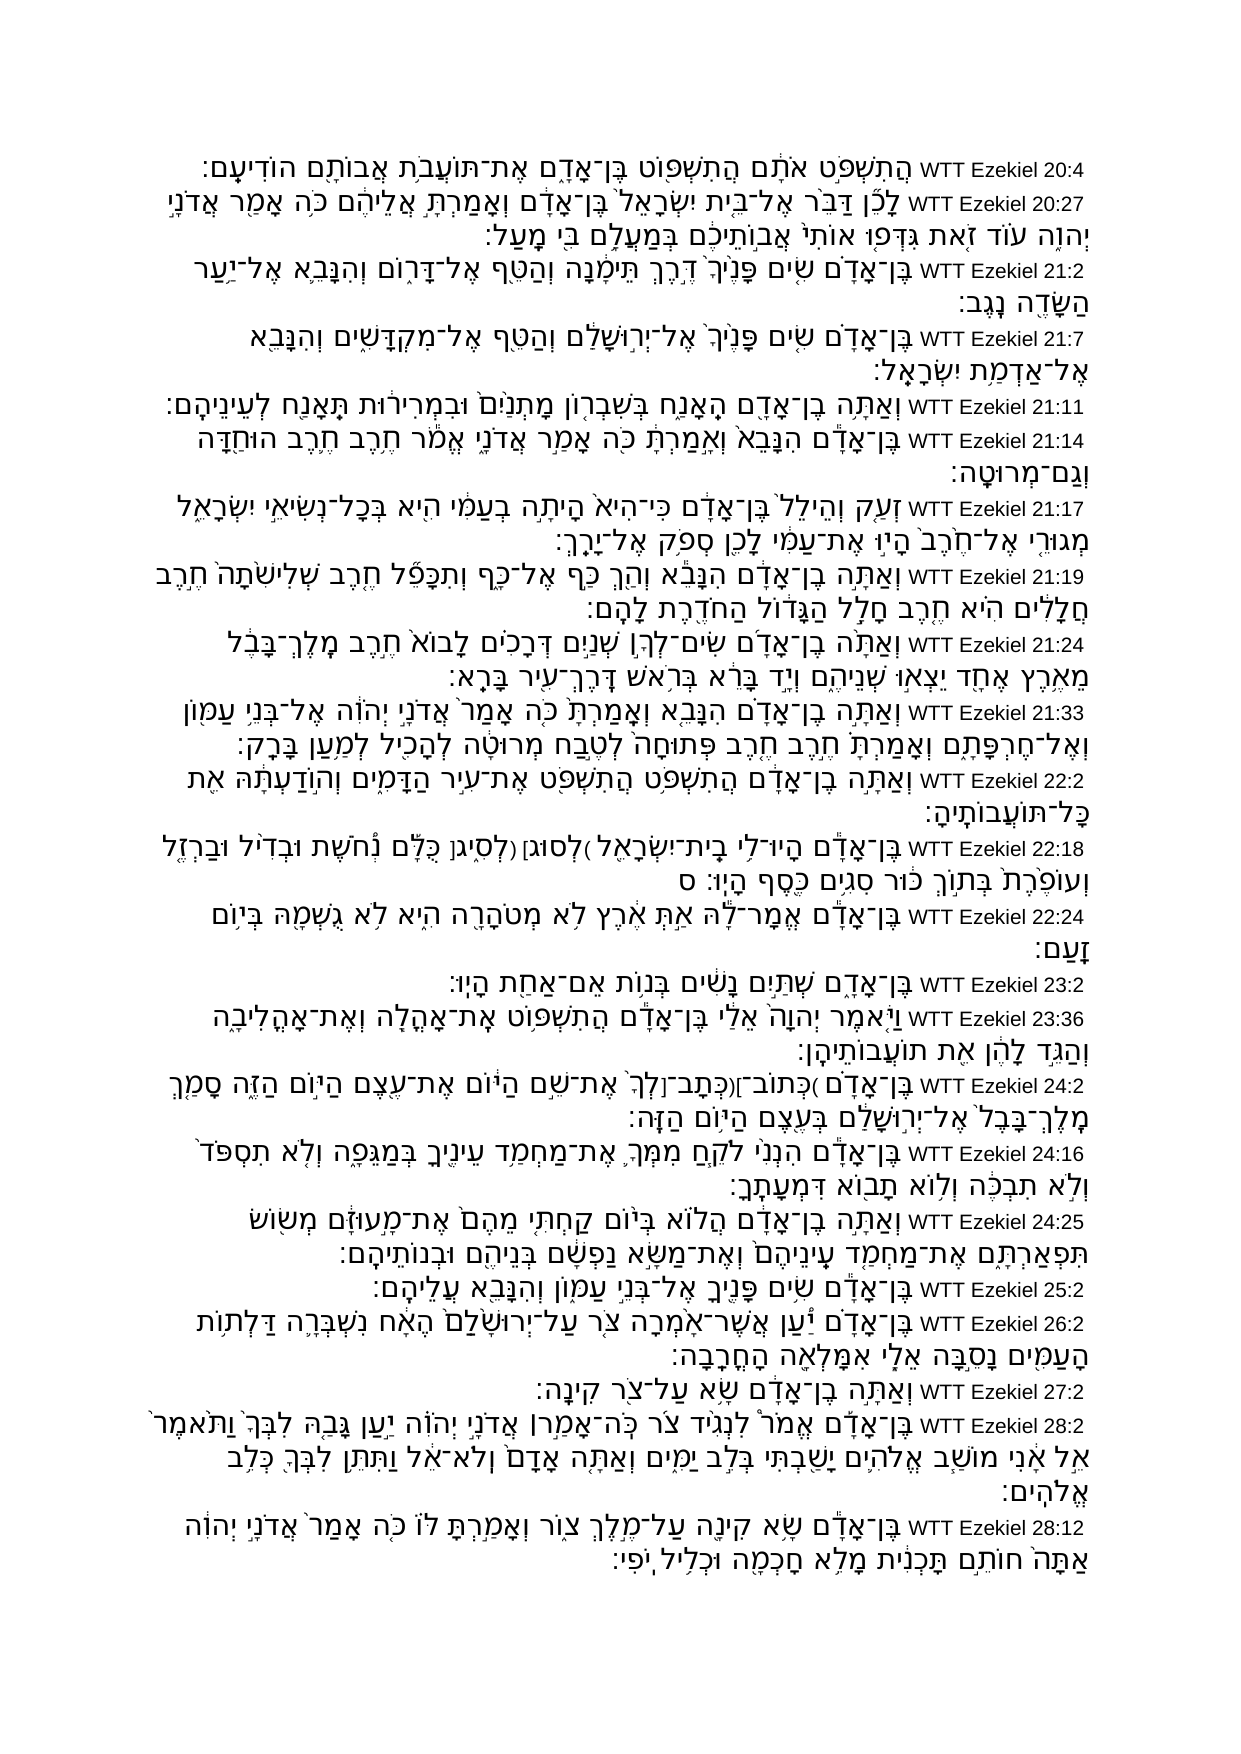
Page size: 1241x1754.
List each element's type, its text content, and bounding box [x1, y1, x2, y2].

text WTT Ezekiel 24:16 בֶּן־אָדָ֕ם הִנְנִ֙י לֹקֵ֧חַ מִמְּךָ֛ אֶת־מַחְמַ֥ד עֵינֶ֖יךָ בְּמַגֵּפָ֑ה וְלֹ֤א תִסְפֹּד֙ וְלֹ֣א תִבְכֶּ֔ה וְל֥וֹא תָב֖וֹא דִּמְעָתֶֽךָ׃ [150, 1135, 1090, 1203]
text WTT Ezekiel 28:2 בֶּן־אָדָ֡ם אֱמֹר֩ לִנְגִ֙יד צֹ֜ר כֹּֽה־אָמַ֣ר׀ אֲדֹנָ֣י יְהֹוִ֗ה יַ֣עַן גָּבַ֤הּ לִבְּךָ֙ וַתֹּ֙אמֶר֙ אֵ֣ל אָ֔נִי מוֹשַׁ֧ב אֱלֹהִ֛ים יָשַׁ֖בְתִּי בְּלֵ֣ב יַמִּ֑ים וְאַתָּ֤ה אָדָם֙ וְֽלֹא־אֵ֔ל וַתִּתֵּ֥ן לִבְּךָ֖ כְּלֵ֥ב אֱלֹהִֽים׃ [150, 1406, 1090, 1508]
text WTT Ezekiel 24:2 בֶּן־אָדָ֗ם )כְּתוֹב־](כְּתָב־[לְךָ֙ אֶת־שֵׁ֣ם הַיּ֔וֹם אֶת־עֶ֖צֶם הַיּ֣וֹם הַזֶּ֑ה סָמַ֤ךְ מֶֽלֶךְ־בָּבֶל֙ אֶל־יְר֣וּשָׁלִַ֔ם בְּעֶ֖צֶם הַיּ֥וֹם הַזֶּֽה׃ [150, 1067, 1090, 1135]
text WTT Ezekiel 21:2 בֶּן־אָדָ֗ם שִׂ֤ים פָּנֶ֙יךָ֙ דֶּ֣רֶךְ תֵּימָ֔נָה וְהַטֵּ֖ף אֶל־דָּר֑וֹם וְהִנָּבֵ֛א אֶל־יַ֥עַר הַשָּׂדֶ֖ה נֶֽגֶב׃ [150, 252, 1090, 320]
text WTT Ezekiel 21:19 וְאַתָּ֣ה בֶן־אָדָ֔ם הִנָּבֵ֕א וְהַ֖ךְ כַּ֣ף אֶל־כָּ֑ף וְתִכָּפֵ֞ל חֶ֤רֶב שְׁלִישִׁ֙תָה֙ חֶ֣רֶב חֲלָלִ֔ים הִ֗יא חֶ֚רֶב חָלָ֣ל הַגָּד֔וֹל הַחֹדֶ֖רֶת לָהֶֽם׃ [150, 557, 1090, 625]
text WTT Ezekiel 20:4 הֲתִשְׁפֹּ֣ט אֹתָ֔ם הֲתִשְׁפּ֖וֹט בֶּן־אָדָ֑ם אֶת־תּוֹעֲבֹ֥ת אֲבוֹתָ֖ם הוֹדִיעֵֽם׃ [150, 150, 1090, 184]
text WTT Ezekiel 21:11 וְאַתָּ֥ה בֶן־אָדָ֖ם הֵֽאָנַ֑ח בְּשִׁבְר֤וֹן מָתְנַ֙יִם֙ וּבִמְרִיר֔וּת תֵּֽאָנַ֖ח לְעֵינֵיהֶֽם׃ [150, 388, 1090, 422]
text WTT Ezekiel 21:17 זְעַ֤ק וְהֵילֵל֙ בֶּן־אָדָ֔ם כִּי־הִיא֙ הָיתָ֣ה בְעַמִּ֔י הִ֖יא בְּכָל־נְשִׂיאֵ֣י יִשְׂרָאֵ֑ל מְגוּרֵ֤י אֶל־חֶ֙רֶב֙ הָי֣וּ אֶת־עַמִּ֔י לָכֵ֖ן סְפֹ֥ק אֶל־יָרֵֽךְ׃ [150, 489, 1090, 557]
text WTT Ezekiel 22:18 בֶּן־אָדָ֕ם הָיוּ־לִ֥י בֵֽית־יִשְׂרָאֵ֖ל )לְסוּג] (לְסִ֑יג[ כֻּלָּ֡ם נְ֠חֹשֶׁת וּבְדִ֙יל וּבַרְזֶ֤ל וְעוֹפֶ֙רֶת֙ בְּת֣וֹךְ כּ֔וּר סִגִ֥ים כֶּ֖סֶף הָיֽוּ׃ ס [150, 829, 1090, 897]
text WTT Ezekiel 25:2 בֶּן־אָדָ֕ם שִׂ֥ים פָּנֶ֖יךָ אֶל־בְּנֵ֣י עַמּ֑וֹן וְהִנָּבֵ֖א עֲלֵיהֶֽם׃ [150, 1271, 1090, 1304]
text WTT Ezekiel 26:2 בֶּן־אָדָ֗ם יַ֠עַן אֲשֶׁר־אָ֙מְרָה צֹּ֤ר עַל־יְרוּשָׁ֙לִַם֙ הֶאָ֔ח נִשְׁבְּרָ֛ה דַּלְת֥וֹת הָעַמִּ֖ים נָסֵ֣בָּה אֵלָ֑י אִמָּלְאָ֖ה הָחֳרָֽבָה׃ [150, 1304, 1090, 1372]
text WTT Ezekiel 23:2 בֶּן־אָדָ֑ם שְׁתַּ֣יִם נָשִׁ֔ים בְּנ֥וֹת אֵם־אַחַ֖ת הָיֽוּ׃ [150, 965, 1090, 999]
text WTT Ezekiel 21:14 בֶּן־אָדָ֕ם הִנָּבֵא֙ וְאָ֣מַרְתָּ֔ כֹּ֖ה אָמַ֣ר אֲדֹנָ֑י אֱמֹ֕ר חֶ֥רֶב חֶ֛רֶב הוּחַ֖דָּה וְגַם־מְרוּטָֽה׃ [150, 422, 1090, 489]
text WTT Ezekiel 21:24 וְאַתָּ֙ה בֶן־אָדָ֜ם שִׂים־לְךָ֣׀ שְׁנַ֣יִם דְּרָכִ֗ים לָבוֹא֙ חֶ֣רֶב מֶֽלֶךְ־בָּבֶ֔ל מֵאֶ֥רֶץ אֶחָ֖ד יֵצְא֣וּ שְׁנֵיהֶ֑ם וְיָ֣ד בָּרֵ֔א בְּרֹ֥אשׁ דֶּֽרֶךְ־עִ֖יר בָּרֵֽא׃ [150, 625, 1090, 693]
text WTT Ezekiel 21:7 בֶּן־אָדָ֗ם שִׂ֤ים פָּנֶ֙יךָ֙ אֶל־יְר֣וּשָׁלִַ֔ם וְהַטֵּ֖ף אֶל־מִקְדָּשִׁ֑ים וְהִנָּבֵ֖א אֶל־אַדְמַ֥ת יִשְׂרָאֵֽל׃ [150, 320, 1090, 388]
text WTT Ezekiel 27:2 וְאַתָּ֣ה בֶן־אָדָ֔ם שָׂ֥א עַל־צֹ֖ר קִינָֽה׃ [150, 1372, 1090, 1406]
text WTT Ezekiel 22:24 בֶּן־אָדָ֕ם אֱמָר־לָ֕הּ אַ֣תְּ אֶ֔רֶץ לֹ֥א מְטֹהָרָ֖ה הִ֑יא לֹ֥א גֻשְׁמָ֖הּ בְּי֥וֹם זָֽעַם׃ [150, 897, 1090, 965]
text WTT Ezekiel 28:12 בֶּן־אָדָ֕ם שָׂ֥א קִינָ֖ה עַל־מֶ֣לֶךְ צ֑וֹר וְאָמַ֣רְתָּ לּ֗וֹ כֹּ֤ה אָמַר֙ אֲדֹנָ֣י יְהוִ֔ה אַתָּה֙ חוֹתֵ֣ם תָּכְנִ֔ית מָלֵ֥א חָכְמָ֖ה וּכְלִ֥יל יֹֽפִי׃ [150, 1508, 1090, 1576]
text WTT Ezekiel 22:2 וְאַתָּ֣ה בֶן־אָדָ֔ם הֲתִשְׁפֹּ֥ט הֲתִשְׁפֹּ֖ט אֶת־עִ֣יר הַדָּמִ֑ים וְה֣וֹדַעְתָּ֔הּ אֵ֖ת כָּל־תּוֹעֲבוֹתֶֽיהָ׃ [150, 761, 1090, 829]
text WTT Ezekiel 20:27 לָכֵ֞ן דַּבֵּ֙ר אֶל־בֵּ֤ית יִשְׂרָאֵל֙ בֶּן־אָדָ֔ם וְאָמַרְתָּ֣ אֲלֵיהֶ֔ם כֹּ֥ה אָמַ֖ר אֲדֹנָ֣י יְהוִ֑ה ע֗וֹד זֹ֚את גִּדְּפ֤וּ אוֹתִי֙ אֲב֣וֹתֵיכֶ֔ם בְּמַעֲלָ֥ם בִּ֖י מָֽעַל׃ [150, 184, 1090, 252]
text WTT Ezekiel 24:25 וְאַתָּ֣ה בֶן־אָדָ֔ם הֲל֗וֹא בְּי֙וֹם קַחְתִּ֤י מֵהֶם֙ אֶת־מָ֣עוּזָּ֔ם מְשׂ֖וֹשׂ תִּפְאַרְתָּ֑ם אֶת־מַחְמַ֤ד עֵֽינֵיהֶם֙ וְאֶת־מַשָּׂ֣א נַפְשָׁ֔ם בְּנֵיהֶ֖ם וּבְנוֹתֵיהֶֽם׃ [150, 1203, 1090, 1271]
text WTT Ezekiel 23:36 וַיֹּ֤אמֶר יְהוָה֙ אֵלַ֔י בֶּן־אָדָ֕ם הֲתִשְׁפּ֥וֹט אֶֽת־אָהֳלָ֖ה וְאֶת־אָהֳלִיבָ֑ה וְהַגֵּ֣ד לָהֶ֔ן אֵ֖ת תוֹעֲבוֹתֵיהֶֽן׃ [150, 999, 1090, 1067]
text WTT Ezekiel 21:33 וְאַתָּ֣ה בֶן־אָדָ֗ם הִנָּבֵ֤א וְאָֽמַרְתָּ֙ כֹּ֤ה אָמַר֙ אֲדֹנָ֣י יְהֹוִ֔ה אֶל־בְּנֵ֥י עַמּ֖וֹן וְאֶל־חֶרְפָּתָ֑ם וְאָמַרְתָּ֗ חֶ֣רֶב חֶ֤רֶב פְּתוּחָה֙ לְטֶ֣בַח מְרוּטָ֔ה לְהָכִ֖יל לְמַ֥עַן בָּרָֽק׃ [150, 693, 1090, 761]
